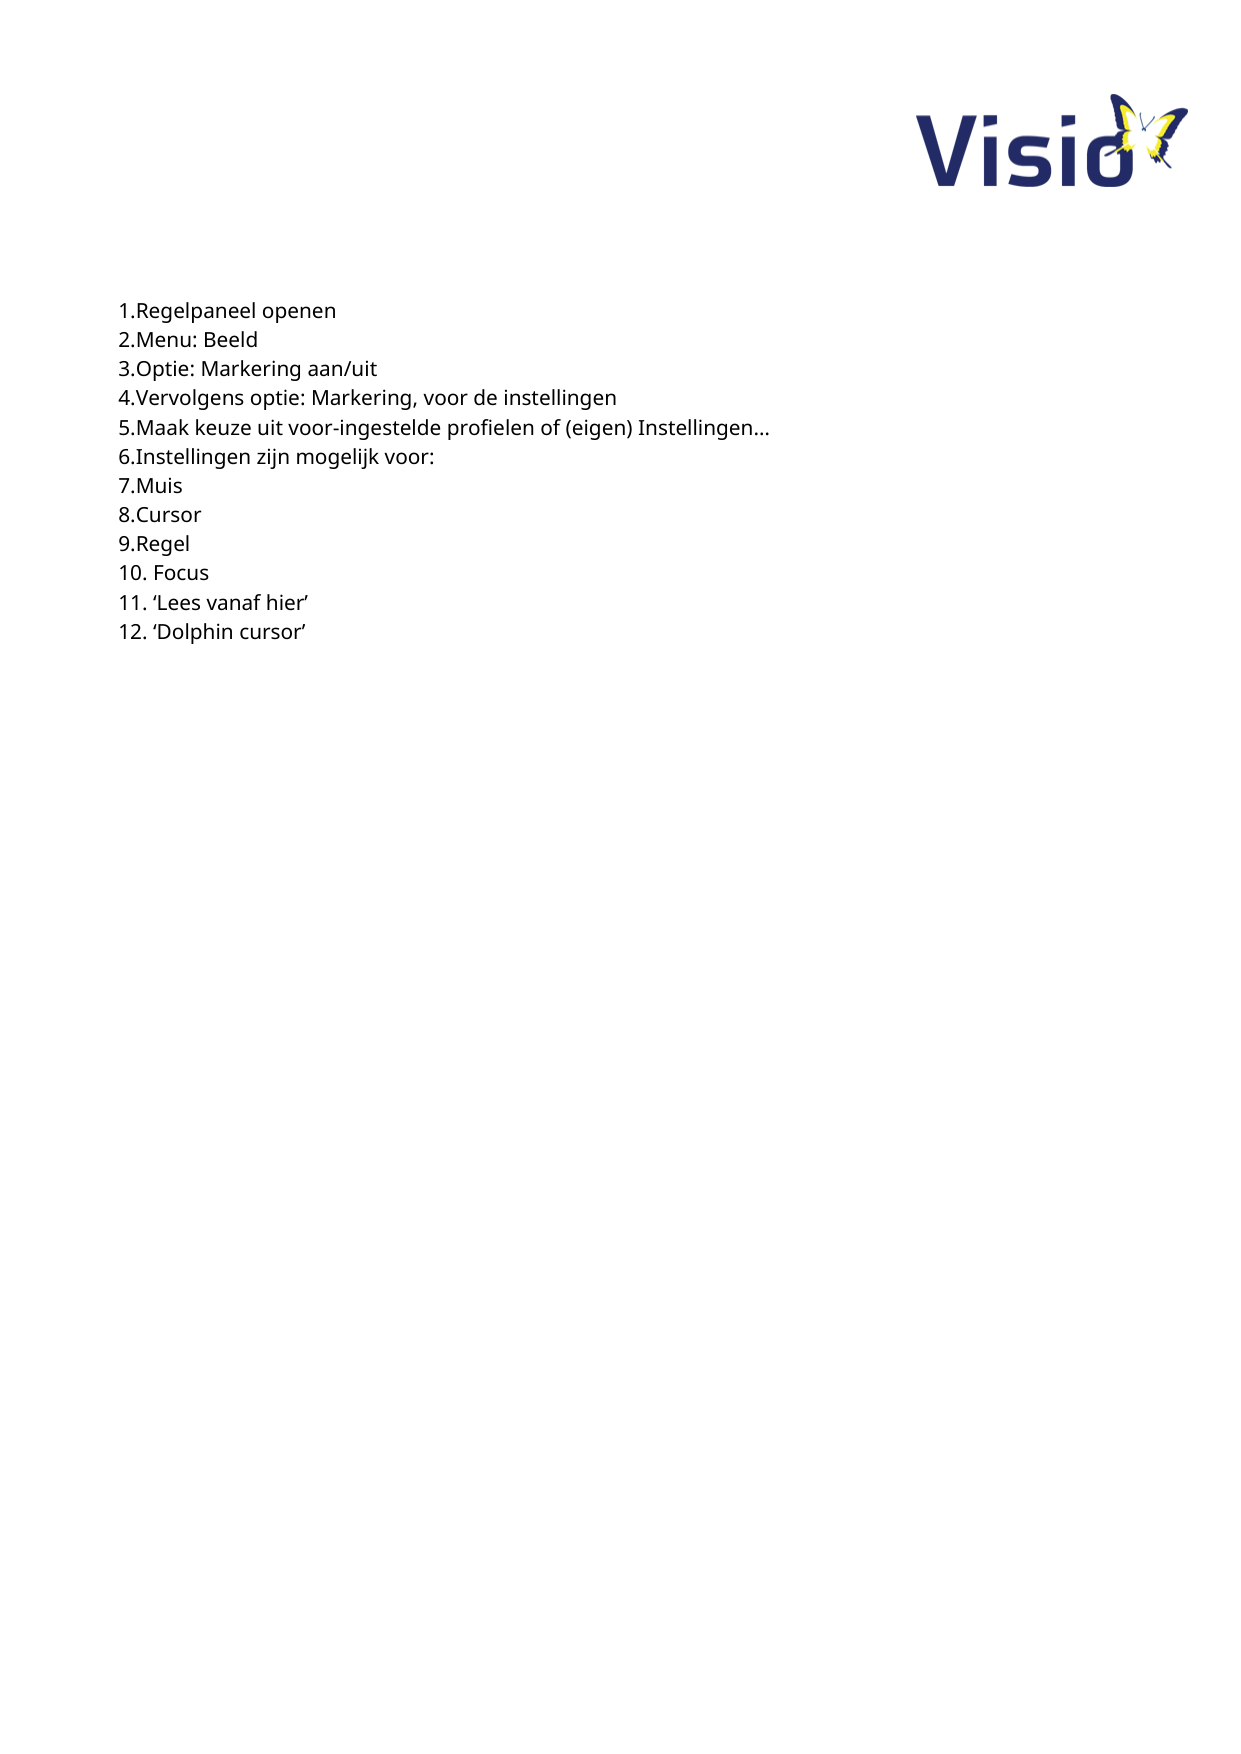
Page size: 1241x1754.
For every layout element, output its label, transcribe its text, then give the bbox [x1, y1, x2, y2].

text 11. ‘Lees vanaf hier’ [118, 587, 1016, 616]
text 4.Vervolgens optie: Markering, voor de instellingen [118, 383, 1016, 412]
text 2.Menu: Beeld [118, 324, 1016, 354]
text 10. Focus [118, 558, 1016, 587]
text 1.Regelpaneel openen [118, 295, 1016, 324]
text 3.Optie: Markering aan/uit [118, 354, 1016, 383]
text 9.Regel [118, 529, 1016, 558]
text 5.Maak keuze uit voor-ingestelde profielen of (eigen) Instellingen… [118, 412, 1016, 441]
text 12. ‘Dolphin cursor’ [118, 616, 1016, 645]
text 7.Muis [118, 470, 1016, 499]
text 8.Cursor [118, 499, 1016, 529]
picture [904, 89, 1199, 190]
text 6.Instellingen zijn mogelijk voor: [118, 441, 1016, 470]
